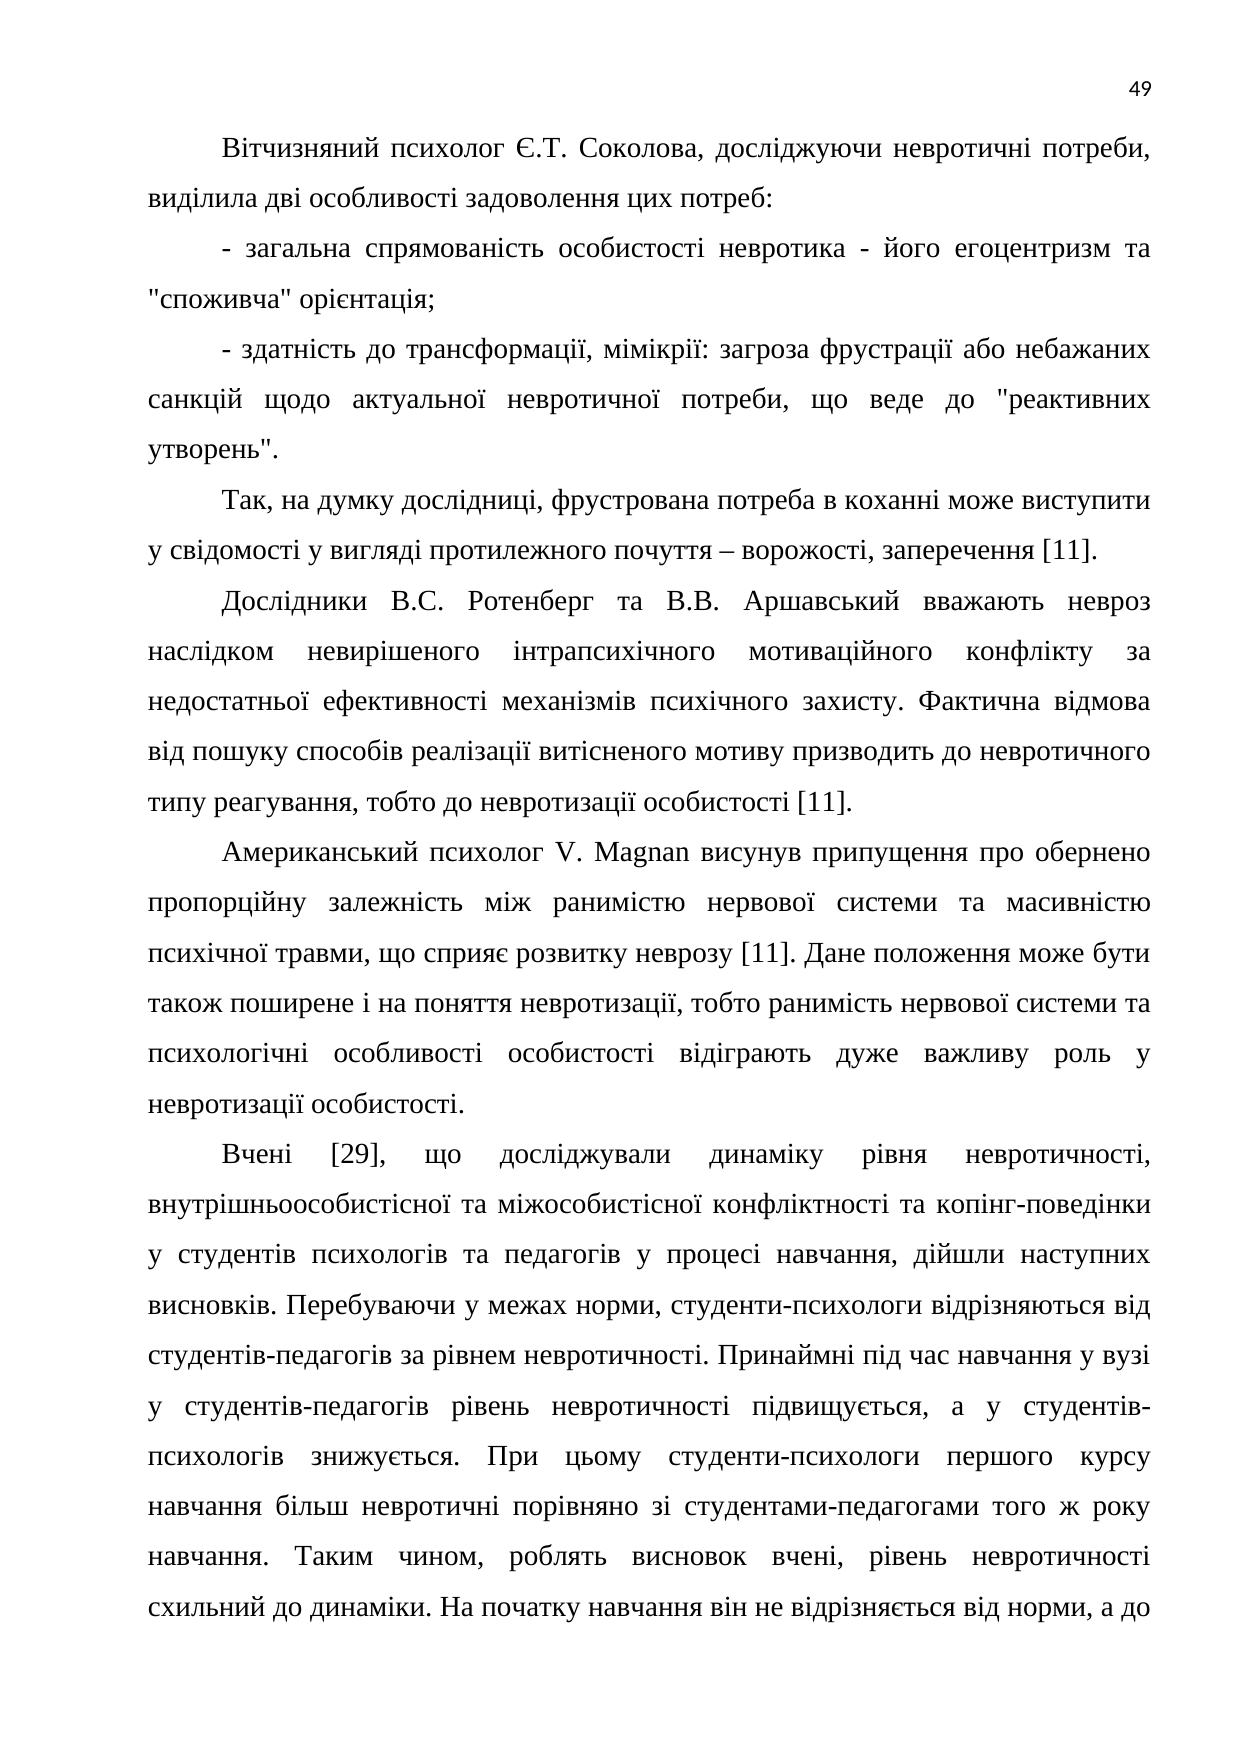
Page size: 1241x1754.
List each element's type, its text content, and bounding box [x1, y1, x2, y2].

text Так, на думку дослідниці, фрустрована потреба в коханні може виступити у свідомості у вигляді протилежного почуття – ворожості, заперечення [11]. [148, 482, 1152, 566]
text - загальна спрямованість особистості невротика - його егоцентризм та "споживча" орієнтація; [148, 230, 1152, 314]
text Американський психолог V. Magnan висунув припущення про обернено пропорційну залежність між ранимістю нервової системи та масивністю психічної травми, що сприяє розвитку неврозу [11]. Дане положення може бути також поширене і на поняття невротизації, тобто ранимість нервової системи та психологічні особливості особистості відіграють дуже важливу роль у невротизації особистості. [148, 834, 1152, 1119]
text Вітчизняний психолог Є.Т. Соколова, досліджуючи невротичні потреби, виділила дві особливості задоволення цих потреб: [148, 130, 1152, 214]
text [148, 1136, 1152, 1622]
text Дослідники В.С. Ротенберг та В.В. Аршавський вважають невроз наслідком невирішеного інтрапсихічного мотиваційного конфлікту за недостатньої ефективності механізмів психічного захисту. Фактична відмова від пошуку способів реалізації витісненого мотиву призводить до невротичного типу реагування, тобто до невротизації особистості [11]. [148, 583, 1152, 817]
text - здатність до трансформації, мімікрії: загроза фрустрації або небажаних санкцій щодо актуальної невротичної потреби, що веде до "реактивних утворень". [148, 331, 1152, 465]
